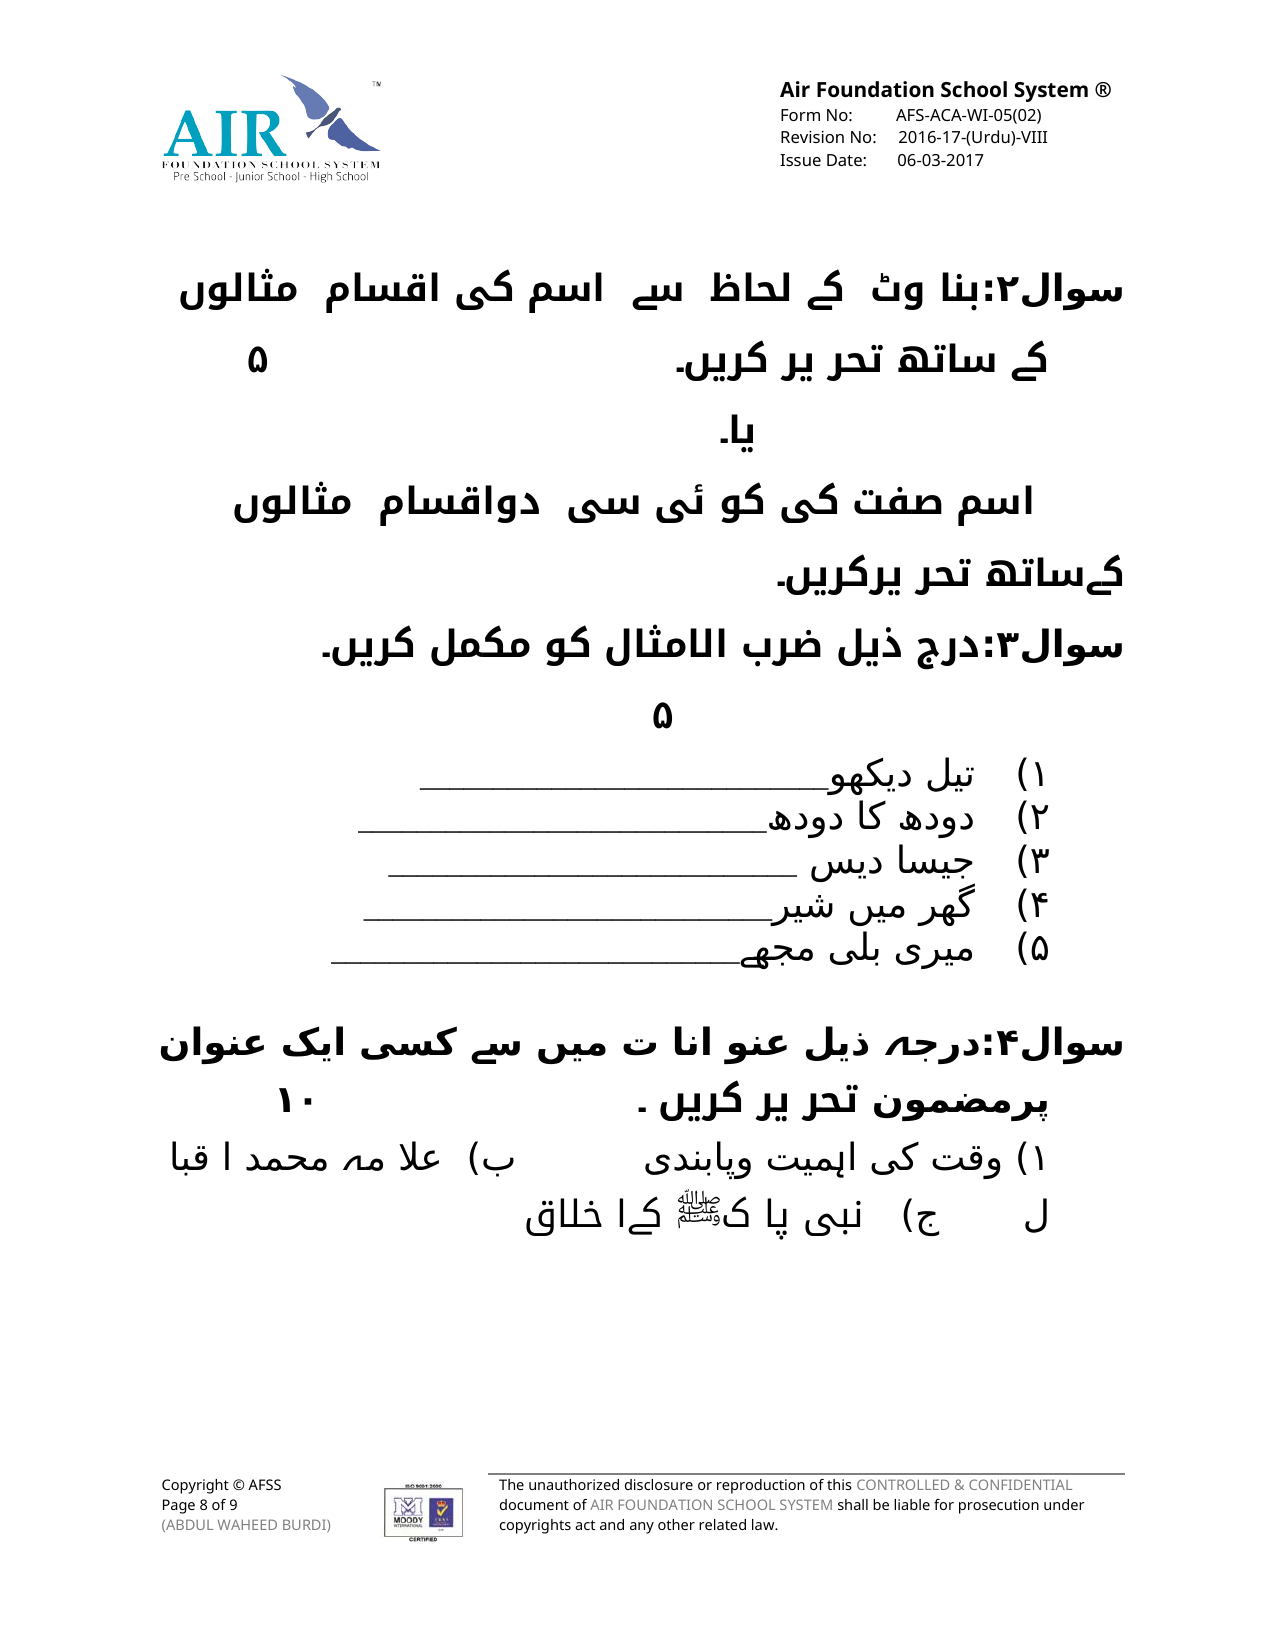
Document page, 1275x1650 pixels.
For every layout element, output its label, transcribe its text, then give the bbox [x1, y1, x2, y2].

text سوال۴:درجہ ذیل عنو انا ت میں سے کسی ایک عنوان پرمضمون تحر یر کریں ۔ ۱۰ [150, 1021, 1125, 1135]
text یا۔ [150, 396, 1125, 467]
text ۵) میری بلی مجھے____________________________ [150, 926, 1050, 969]
text ۱) تیل دیکھو____________________________ [150, 751, 1050, 795]
text سوال۲:بنا وٹ کے لحاظ سے اسم کی اقسام مثالوں کے ساتھ تحر یر کریں۔ ۵ [150, 253, 1125, 396]
text ۲) دودھ کا دودھ____________________________ [150, 795, 1050, 838]
text ۳) جیسا دیس ____________________________ [150, 838, 1050, 882]
text اسم صفت کی کو ئی سی دواقسام مثالوں کےساتھ تحر یرکریں۔ [150, 467, 1125, 609]
text ۱) وقت کی اہمیت وپابندی ب) علا مہ محمد ا قبا ل ج) نبی پا کﷺ کےا خلاق [150, 1135, 1125, 1250]
picture [367, 1474, 476, 1551]
text ۴) گھر میں شیر____________________________ [150, 882, 1050, 926]
text سوال۳:درج ذیل ضرب الامثال کو مکمل کریں۔ ۵ [150, 609, 1125, 751]
picture [161, 75, 381, 183]
